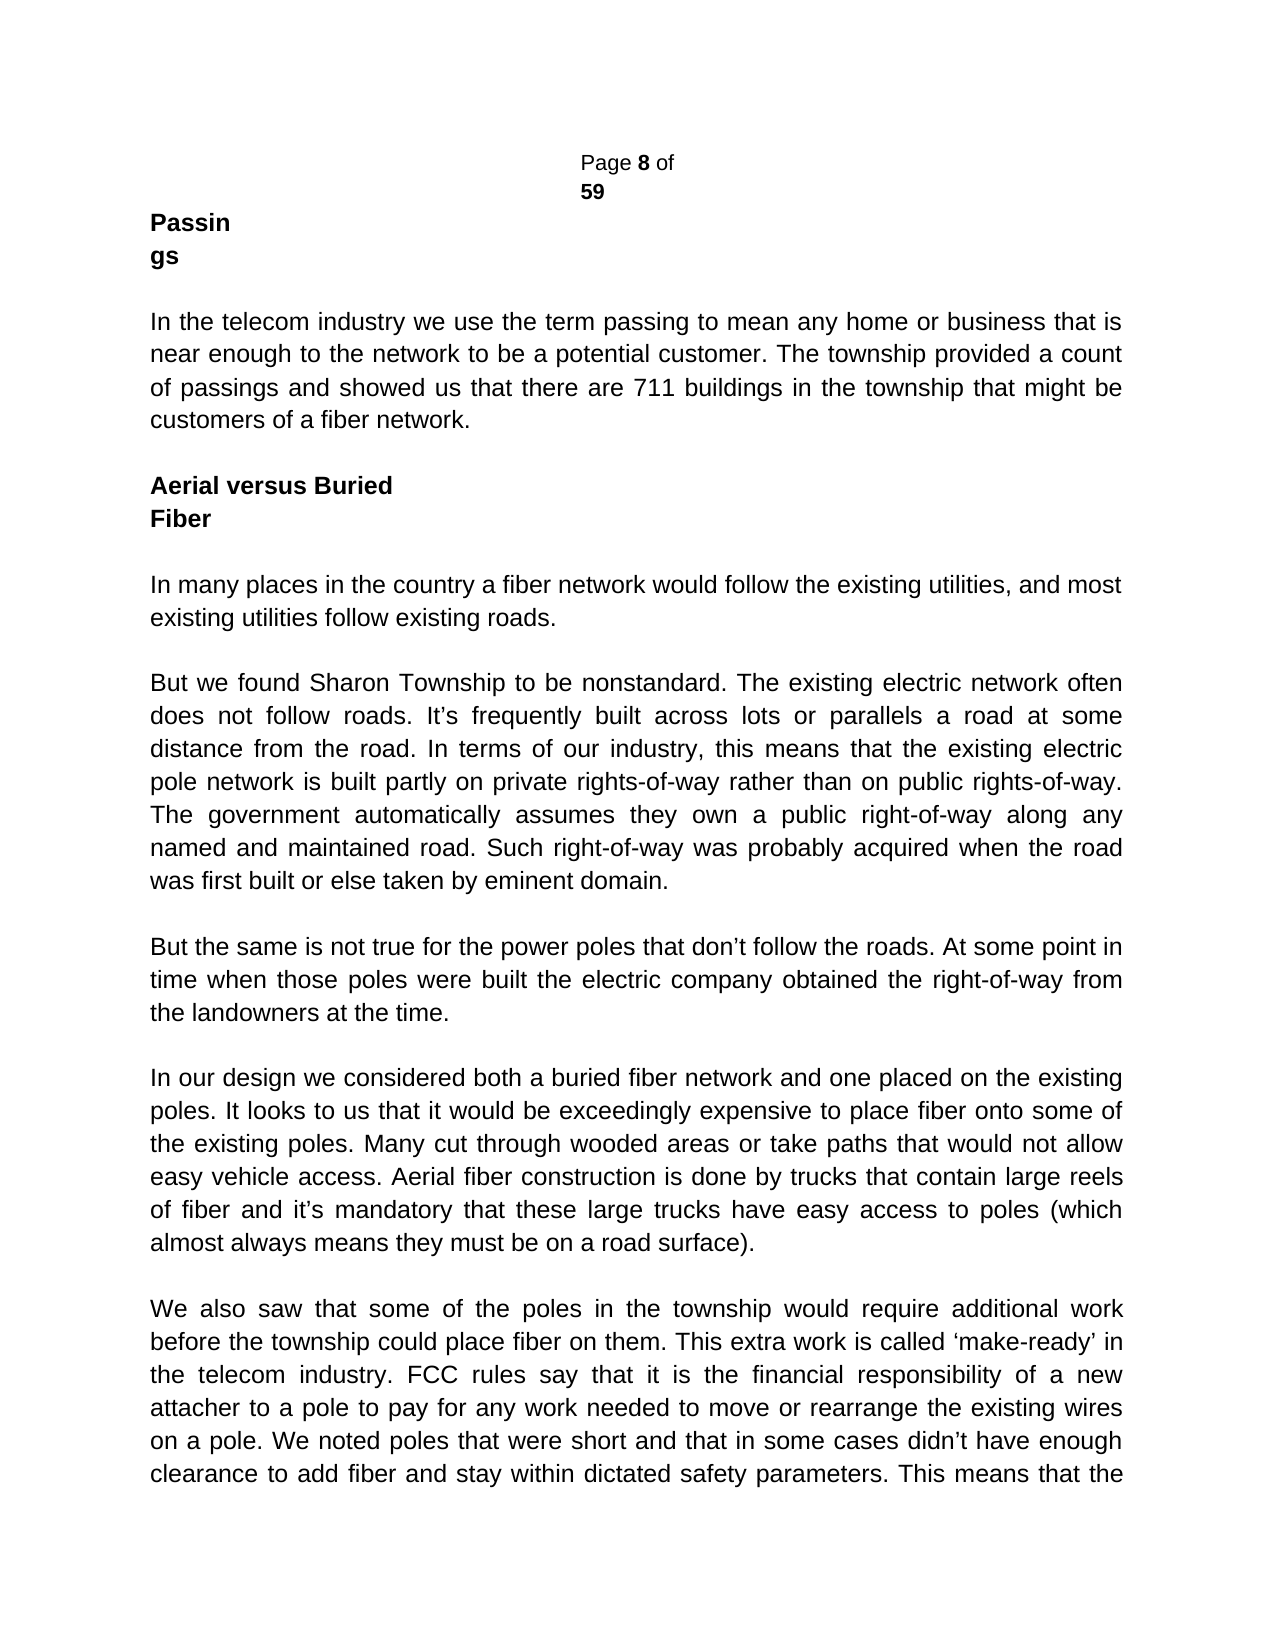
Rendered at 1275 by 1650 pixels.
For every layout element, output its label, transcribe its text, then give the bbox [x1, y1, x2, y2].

text Aerial versus Buried Fiber [150, 471, 436, 533]
text In the telecom industry we use the term passing to mean any home or business that is near enough to the network to be a potential customer. The township provided a count of passings and showed us that there are 711 buildings in the township that might be customers of a fiber network. [150, 306, 1125, 434]
text But we found Sharon Township to be nonstandard. The existing electric network often does not follow roads. It’s frequently built across lots or parallels a road at some distance from the road. In terms of our industry, this means that the existing electric pole network is built partly on private rights-of-way rather than on public rights-of-way. The government automatically assumes they own a public right-of-way along any named and maintained road. Such right-of-way was probably acquired when the road was first built or else taken by eminent domain. [150, 668, 1125, 895]
text In our design we considered both a buried fiber network and one placed on the existing poles. It looks to us that it would be exceedingly expensive to place fiber onto some of the existing poles. Many cut through wooded areas or take paths that would not allow easy vehicle access. Aerial fiber construction is done by trucks that contain large reels of fiber and it’s mandatory that these large trucks have easy access to poles (which almost always means they must be on a road surface). [150, 1063, 1125, 1257]
text In many places in the country a fiber network would follow the existing utilities, and most existing utilities follow existing roads. [150, 569, 1125, 631]
text Passings [150, 208, 240, 270]
text Page 8 of 59 [580, 150, 694, 204]
text But the same is not true for the power poles that don’t follow the roads. At some point in time when those poles were built the electric company obtained the right-of-way from the landowners at the time. [150, 932, 1125, 1027]
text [150, 1294, 1125, 1488]
